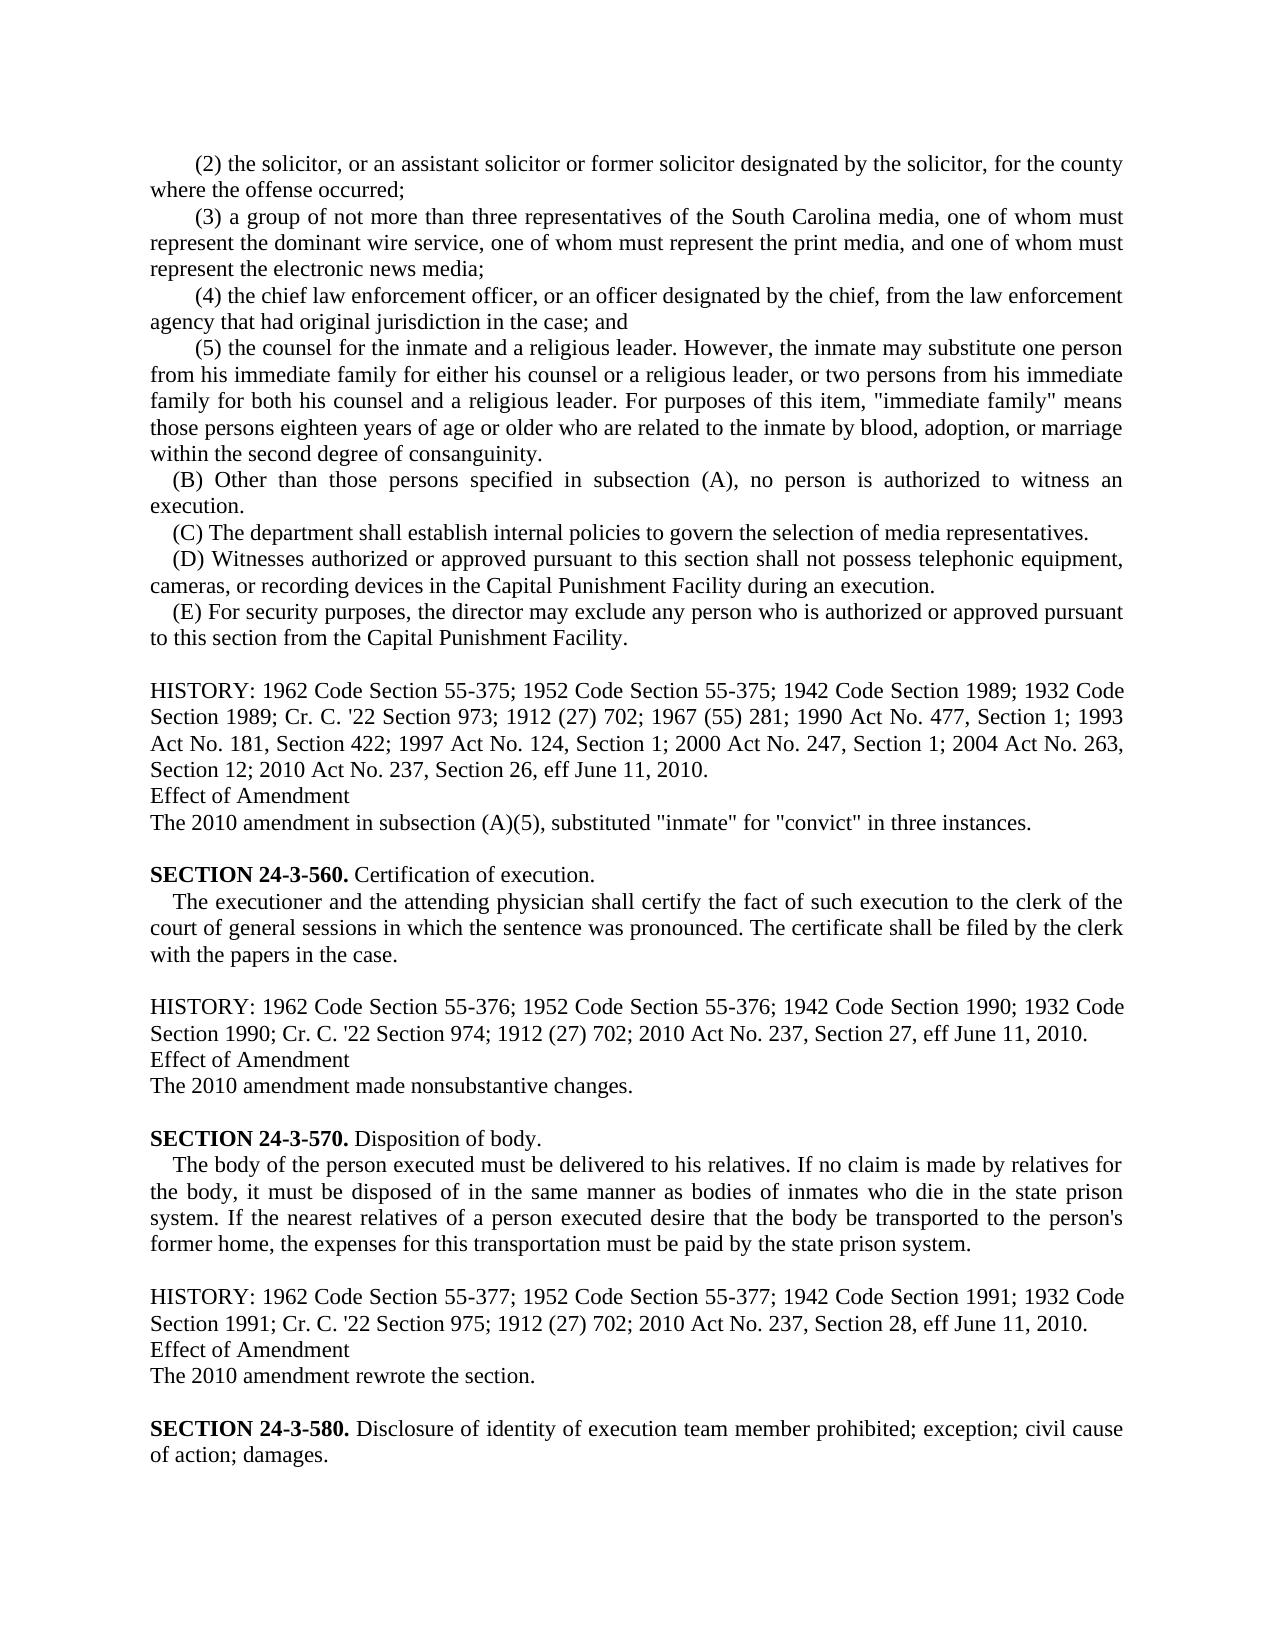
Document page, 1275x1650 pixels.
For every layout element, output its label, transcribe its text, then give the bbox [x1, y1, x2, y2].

text (5) the counsel for the inmate and a religious leader. However, the inmate may substitute one person from his immediate family for either his counsel or a religious leader, or two persons from his immediate family for both his counsel and a religious leader. For purposes of this item, "immediate family" means those persons eighteen years of age or older who are related to the inmate by blood, adoption, or marriage within the second degree of consanguinity. [150, 334, 1125, 466]
text The executioner and the attending physician shall certify the fact of such execution to the clerk of the court of general sessions in which the sentence was pronounced. The certificate shall be filed by the clerk with the papers in the case. [150, 888, 1125, 967]
text SECTION 24-3-580. Disclosure of identity of execution team member prohibited; exception; civil cause of action; damages. [150, 1415, 1125, 1468]
text SECTION 24-3-560. Certification of execution. [150, 862, 1125, 888]
text (D) Witnesses authorized or approved pursuant to this section shall not possess telephonic equipment, cameras, or recording devices in the Capital Punishment Facility during an execution. [150, 545, 1125, 598]
text (C) The department shall establish internal policies to govern the selection of media representatives. [150, 519, 1125, 545]
text The 2010 amendment rewrote the section. [150, 1362, 1125, 1389]
text HISTORY: 1962 Code Section 55-375; 1952 Code Section 55-375; 1942 Code Section 1989; 1932 Code Section 1989; Cr. C. '22 Section 973; 1912 (27) 702; 1967 (55) 281; 1990 Act No. 477, Section 1; 1993 Act No. 181, Section 422; 1997 Act No. 124, Section 1; 2000 Act No. 247, Section 1; 2004 Act No. 263, Section 12; 2010 Act No. 237, Section 26, eff June 11, 2010. [150, 677, 1125, 782]
text HISTORY: 1962 Code Section 55-377; 1952 Code Section 55-377; 1942 Code Section 1991; 1932 Code Section 1991; Cr. C. '22 Section 975; 1912 (27) 702; 2010 Act No. 237, Section 28, eff June 11, 2010. [150, 1283, 1125, 1336]
text HISTORY: 1962 Code Section 55-376; 1952 Code Section 55-376; 1942 Code Section 1990; 1932 Code Section 1990; Cr. C. '22 Section 974; 1912 (27) 702; 2010 Act No. 237, Section 27, eff June 11, 2010. [150, 993, 1125, 1046]
text (3) a group of not more than three representatives of the South Carolina media, one of whom must represent the dominant wire service, one of whom must represent the print media, and one of whom must represent the electronic news media; [150, 203, 1125, 282]
text The 2010 amendment made nonsubstantive changes. [150, 1072, 1125, 1099]
text (2) the solicitor, or an assistant solicitor or former solicitor designated by the solicitor, for the county where the offense occurred; [150, 150, 1125, 203]
text (4) the chief law enforcement officer, or an officer designated by the chief, from the law enforcement agency that had original jurisdiction in the case; and [150, 282, 1125, 334]
text Effect of Amendment [150, 1046, 1125, 1072]
text The 2010 amendment in subsection (A)(5), substituted "inmate" for "convict" in three instances. [150, 809, 1125, 835]
text Effect of Amendment [150, 1336, 1125, 1362]
text (E) For security purposes, the director may exclude any person who is authorized or approved pursuant to this section from the Capital Punishment Facility. [150, 598, 1125, 651]
text (B) Other than those persons specified in subsection (A), no person is authorized to witness an execution. [150, 466, 1125, 519]
text The body of the person executed must be delivered to his relatives. If no claim is made by relatives for the body, it must be disposed of in the same manner as bodies of inmates who die in the state prison system. If the nearest relatives of a person executed desire that the body be transported to the person's former home, the expenses for this transportation must be paid by the state prison system. [150, 1151, 1125, 1257]
text SECTION 24-3-570. Disposition of body. [150, 1125, 1125, 1151]
text Effect of Amendment [150, 782, 1125, 809]
